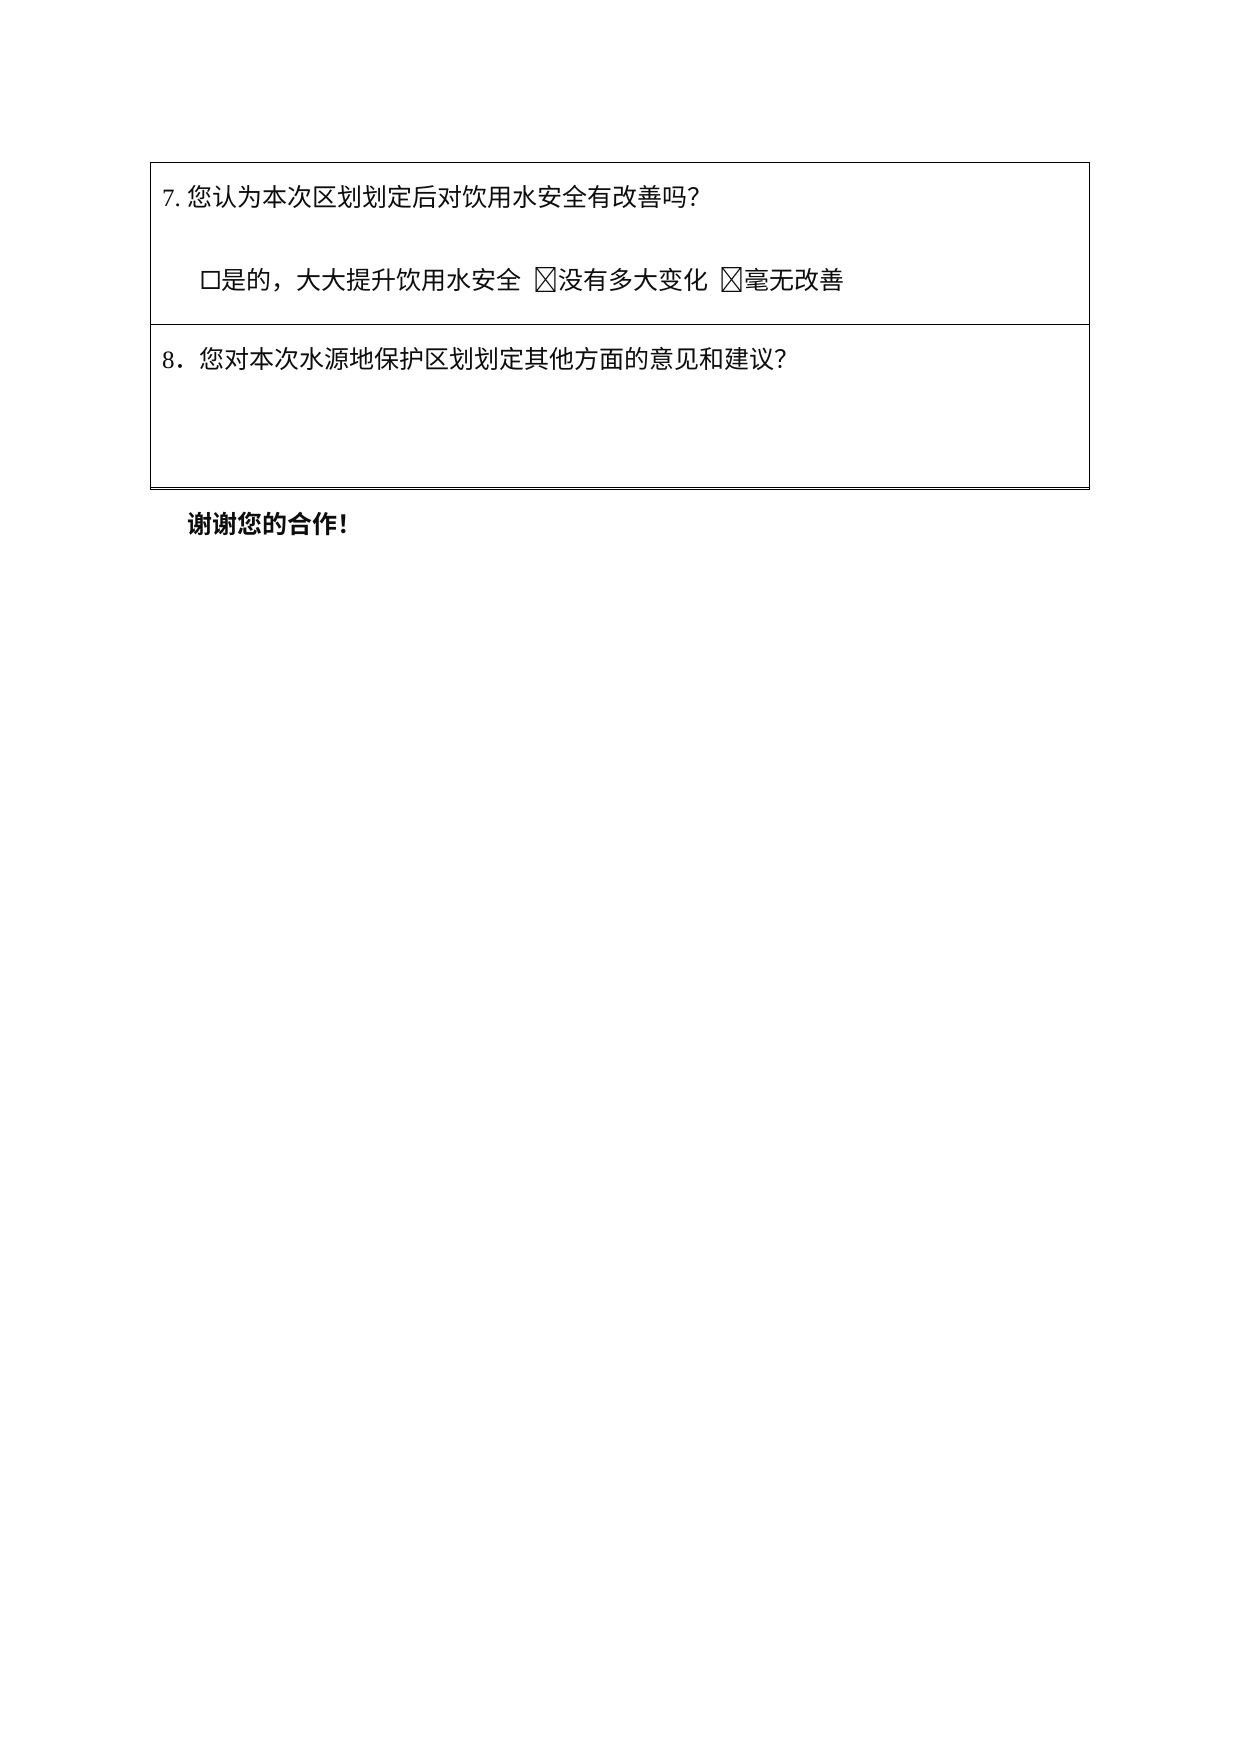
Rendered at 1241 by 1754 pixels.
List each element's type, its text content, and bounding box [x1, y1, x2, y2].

text 谢谢您的合作！ [187, 490, 1053, 555]
table_cell 7. 您认为本次区划划定后对饮用水安全有改善吗？ 是的，大大提升饮用水安全 没有多大变化 毫无改善 [151, 163, 1089, 324]
table_cell 8．您对本次水源地保护区划划定其他方面的意见和建议？ [151, 325, 1089, 487]
